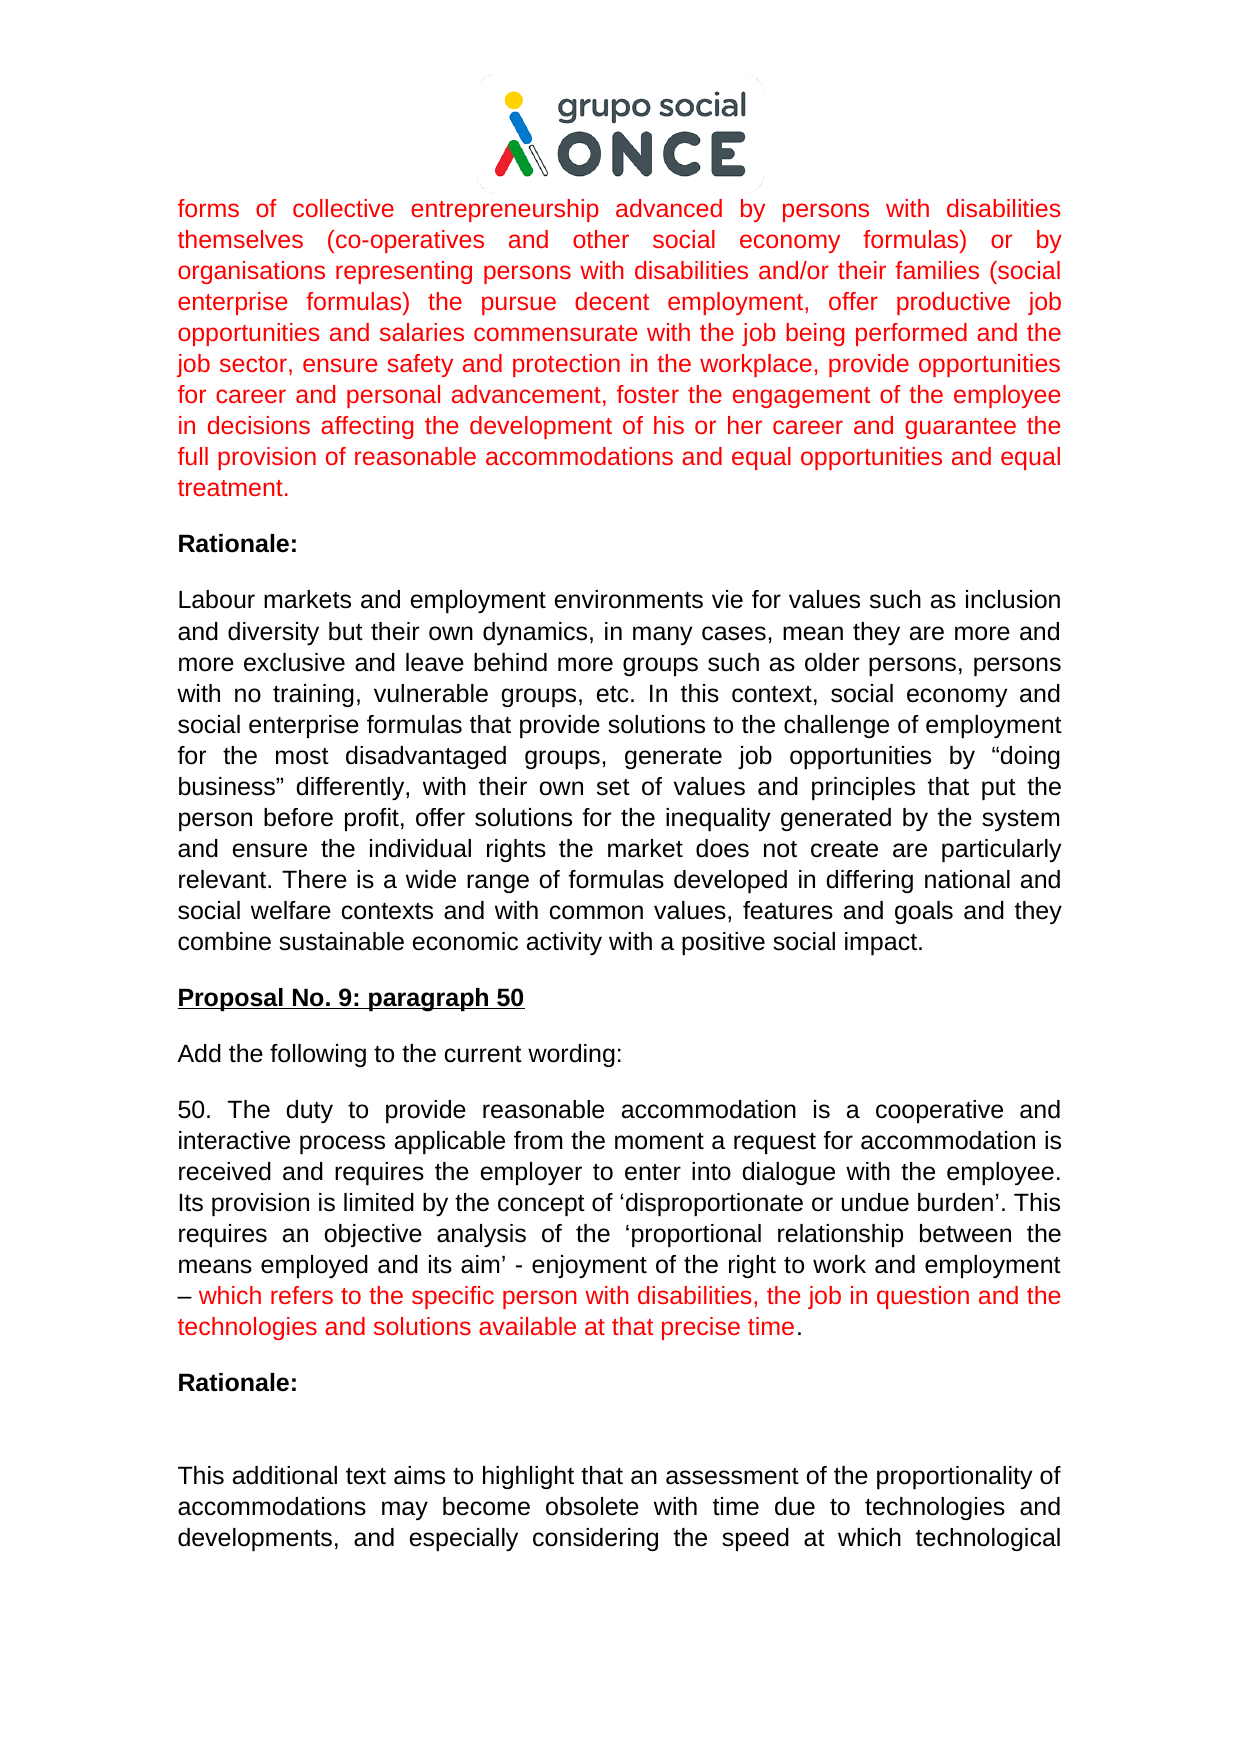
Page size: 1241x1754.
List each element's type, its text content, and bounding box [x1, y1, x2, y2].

text Labour markets and employment environments vie for values such as inclusion and diversity but their own dynamics, in many cases, mean they are more and more exclusive and leave behind more groups such as older persons, persons with no training, vulnerable groups, etc. In this context, social economy and social enterprise formulas that provide solutions to the challenge of employment for the most disadvantaged groups, generate job opportunities by “doing business” differently, with their own set of values and principles that put the person before profit, offer solutions for the inequality generated by the system and ensure the individual rights the market does not create are particularly relevant. There is a wide range of formulas developed in differing national and social welfare contexts and with common values, features and goals and they combine sustainable economic activity with a positive social impact. [177, 585, 1063, 956]
text Proposal No. 9: paragraph 50 [177, 983, 1063, 1012]
text Add the following to the current wording: [177, 1039, 1063, 1068]
text 50. The duty to provide reasonable accommodation is a cooperative and interactive process applicable from the moment a request for accommodation is received and requires the employer to enter into dialogue with the employee. Its provision is limited by the concept of ‘disproportionate or undue burden’. This requires an objective analysis of the ‘proportional relationship between the means employed and its aim’ - enjoyment of the right to work and employment – which refers to the specific person with disabilities, the job in question and the technologies and solutions available at that precise time. [177, 1095, 1063, 1341]
text Rationale: [177, 1368, 1063, 1397]
text Rationale: [177, 529, 1063, 558]
picture [476, 73, 764, 194]
